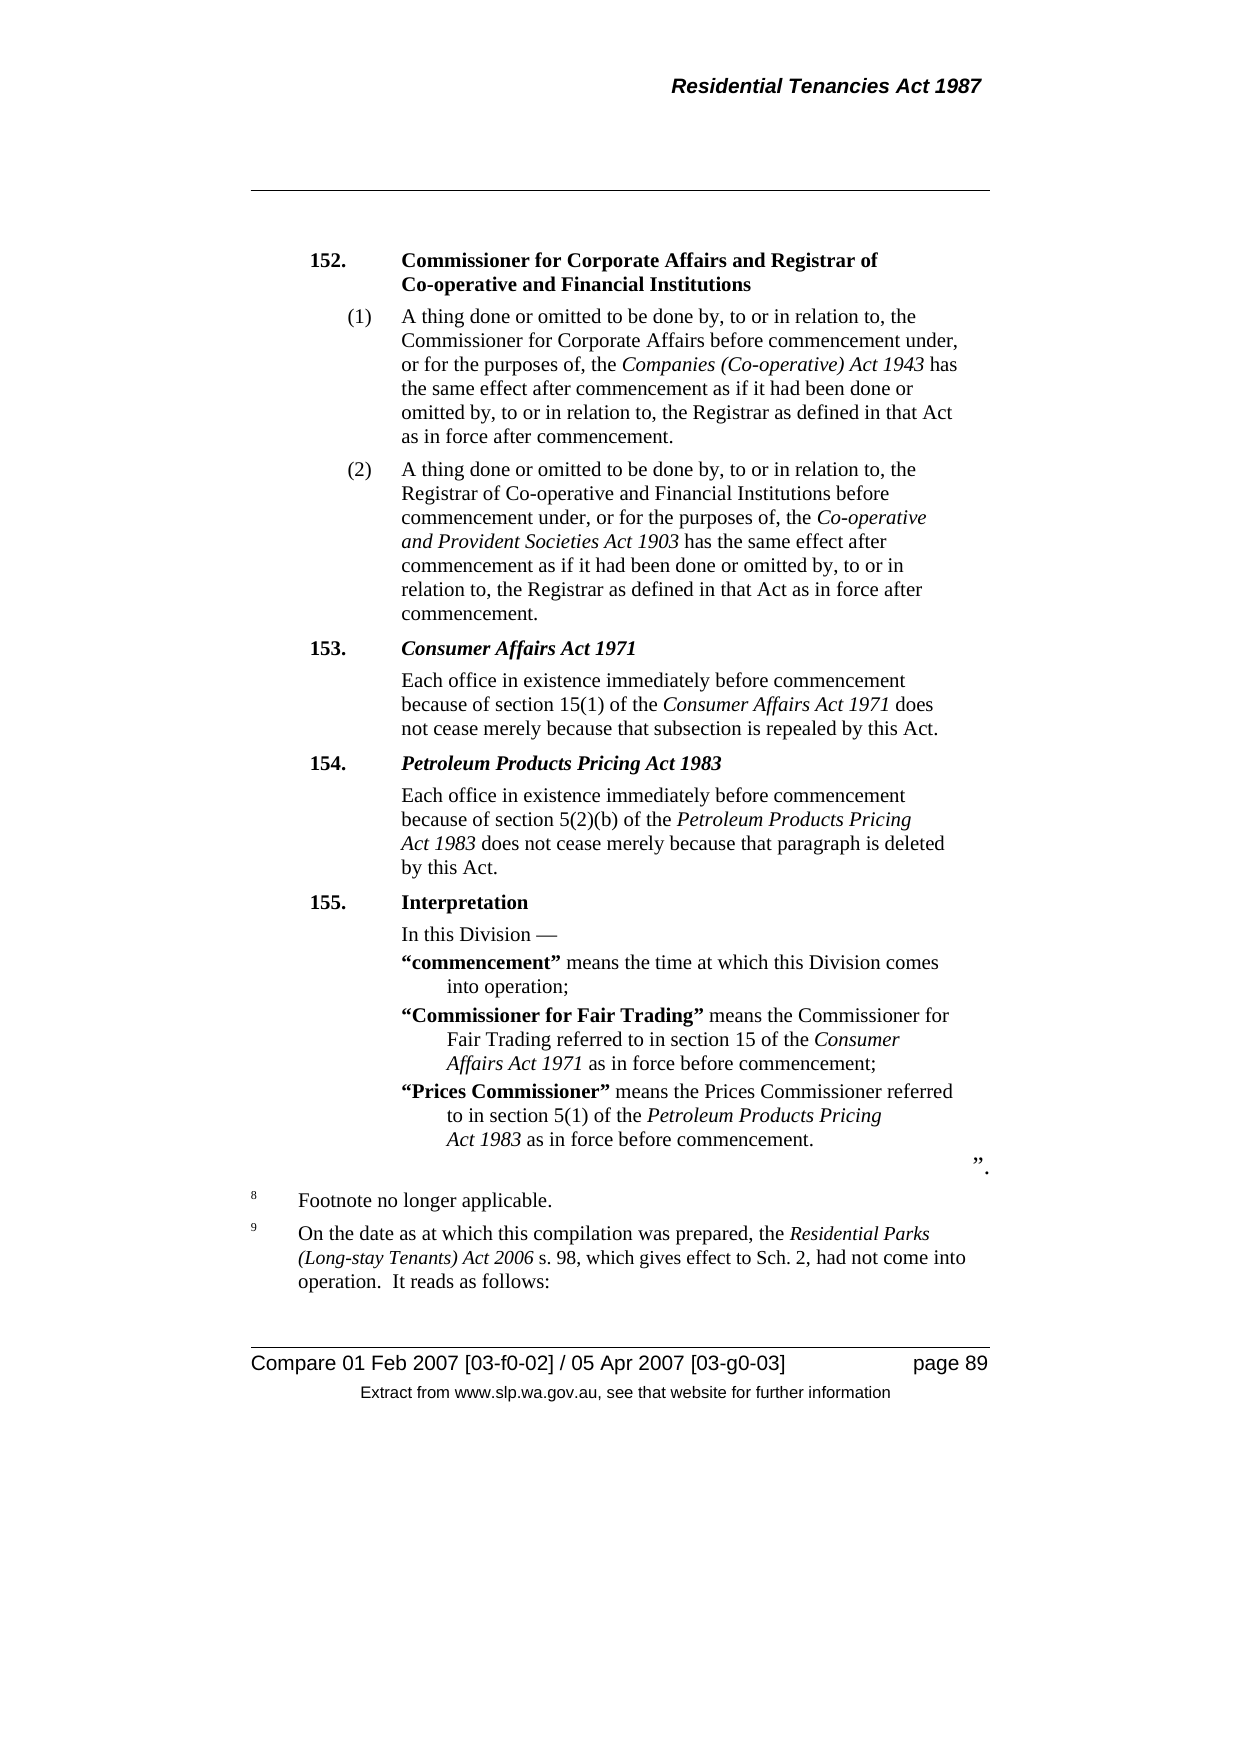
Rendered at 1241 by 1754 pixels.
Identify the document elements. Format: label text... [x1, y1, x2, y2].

text Each office in existence immediately before commencement because of section 5(2)(b) of the Petroleum Products Pricing Act 1983 does not cease merely because that paragraph is deleted by this Act. [312, 783, 960, 879]
subtitle 152. Commissioner for Corporate Affairs and Registrar of Co-operative and Financial Institutions [309, 247, 960, 296]
text 9 On the date as at which this compilation was prepared, the Residential Parks (Long-stay Tenants) Act 2006 s. 98, which gives effect to Sch. 2, had not come into operation. It reads as follows: [251, 1221, 990, 1293]
text (2) A thing done or omitted to be done by, to or in relation to, the Registrar of Co-operative and Financial Institutions before commencement under, or for the purposes of, the Co-operative and Provident Societies Act 1903 has the same effect after commencement as if it had been done or omitted by, to or in relation to, the Registrar as defined in that Act as in force after commencement. [312, 457, 960, 625]
text (1) A thing done or omitted to be done by, to or in relation to, the Commissioner for Corporate Affairs before commencement under, or for the purposes of, the Companies (Co-operative) Act 1943 has the same effect after commencement as if it had been done or omitted by, to or in relation to, the Registrar as defined in that Act as in force after commencement. [312, 304, 960, 448]
subtitle 153. Consumer Affairs Act 1971 [309, 636, 960, 659]
text 8 Footnote no longer applicable. [251, 1188, 990, 1212]
text “Prices Commissioner” means the Prices Commissioner referred to in section 5(1) of the Petroleum Products Pricing Act 1983 as in force before commencement. [369, 1079, 960, 1151]
subtitle 154. Petroleum Products Pricing Act 1983 [309, 751, 960, 774]
text “Commissioner for Fair Trading” means the Commissioner for Fair Trading referred to in section 15 of the Consumer Affairs Act 1971 as in force before commencement; [369, 1002, 960, 1075]
text ”. [251, 1151, 990, 1180]
text In this Division — [312, 922, 960, 946]
text “commencement” means the time at which this Division comes into operation; [369, 950, 960, 998]
subtitle 155. Interpretation [309, 889, 960, 914]
text Each office in existence immediately before commencement because of section 15(1) of the Consumer Affairs Act 1971 does not cease merely because that subsection is repealed by this Act. [312, 668, 960, 740]
